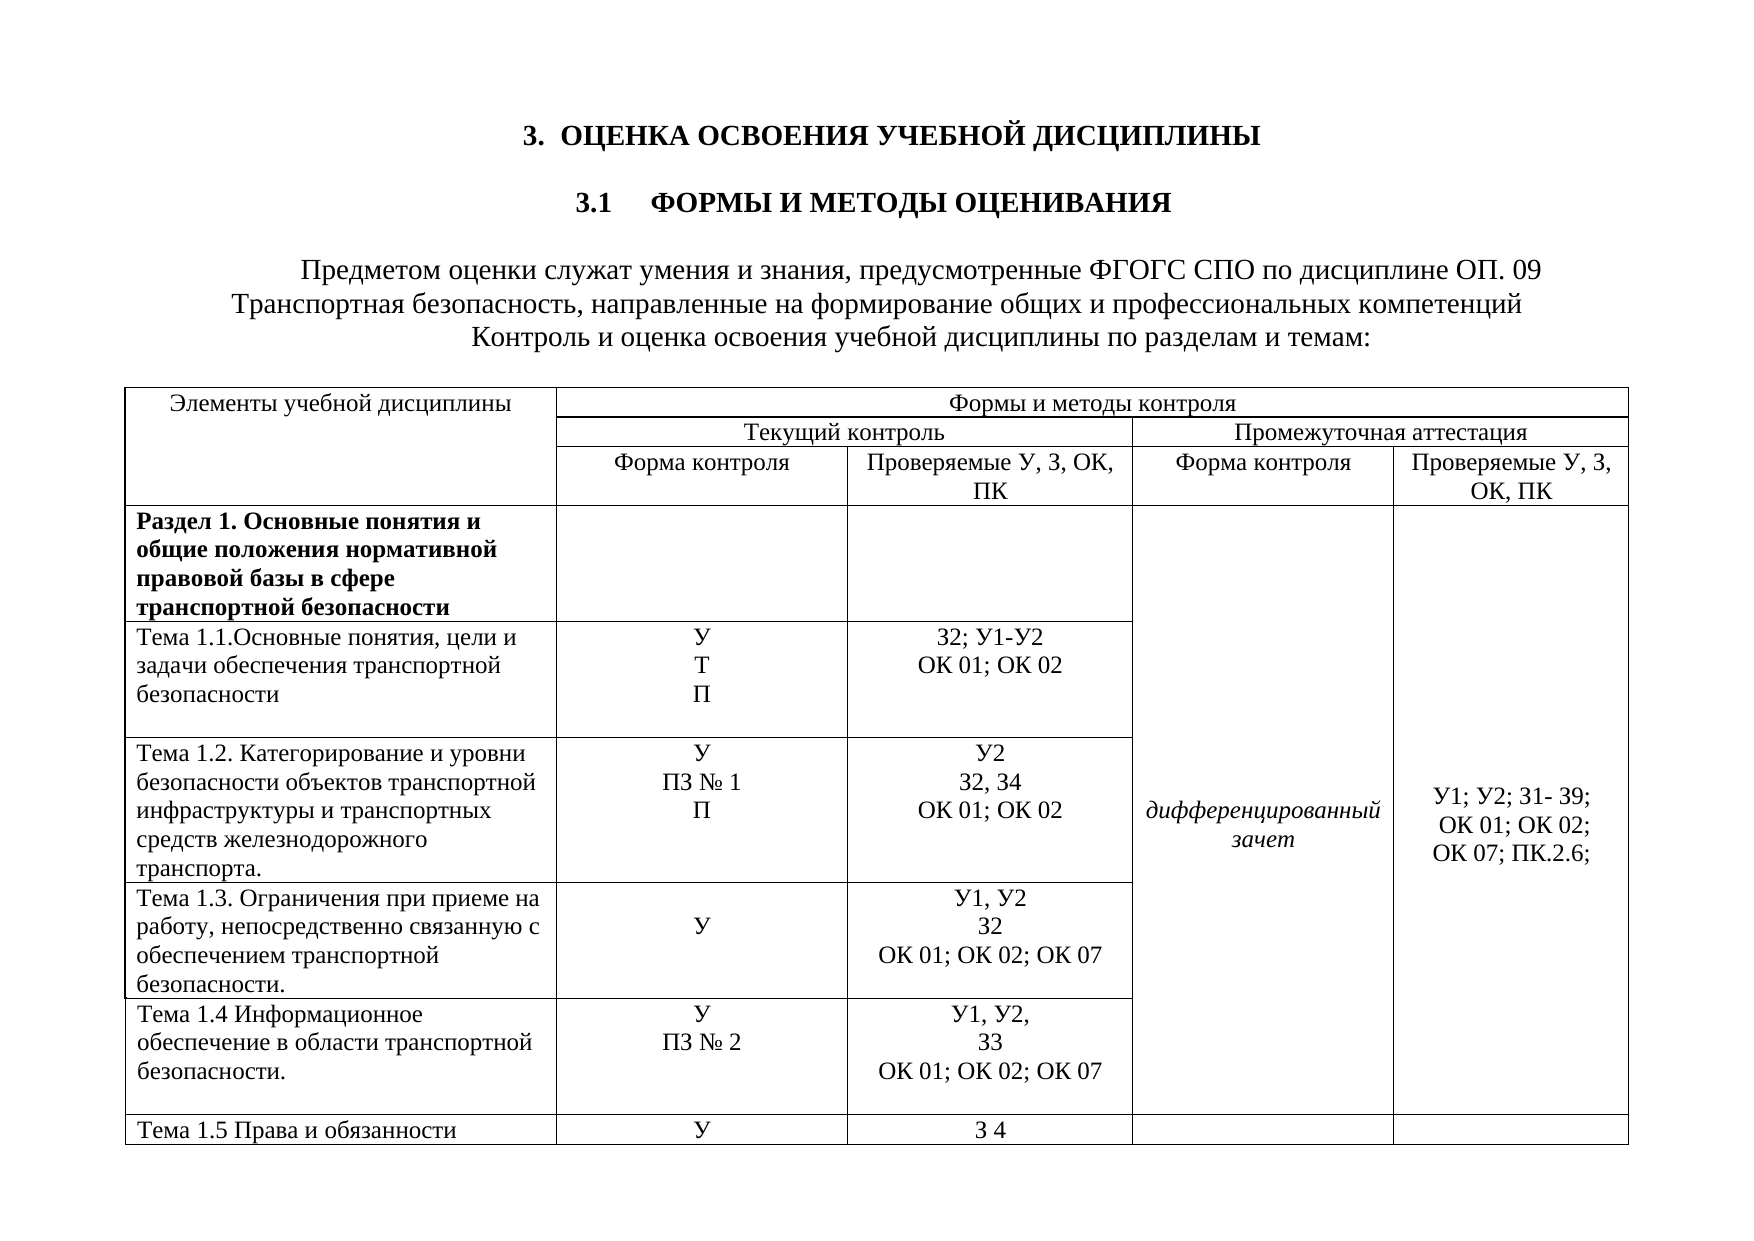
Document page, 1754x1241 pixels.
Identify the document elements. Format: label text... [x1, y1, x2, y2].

list ФОРМЫ И МЕТОДЫ ОЦЕНИВАНИЯ [111, 185, 1636, 219]
table_cell Текущий контроль [557, 418, 1132, 446]
list ОЦЕНКА ОСВОЕНИЯ УЧЕБНОЙ ДИСЦИПЛИНЫ [148, 118, 1636, 152]
table_cell У2 З2, З4 ОК 01; ОК 02 [848, 738, 1132, 882]
table_cell Тема 1.3. Ограничения при приеме на работу, непосредственно связанную с обеспечением транспортной безопасности. [126, 883, 556, 998]
table_cell дифференцированный зачет [1133, 506, 1393, 1114]
table_cell Промежуточная аттестация [1133, 418, 1628, 446]
table_cell У Т П [557, 622, 847, 737]
table_cell [848, 506, 1132, 621]
text Предметом оценки служат умения и знания, предусмотренные ФГОГС СПО по дисциплине ОП. 09 Транспортная безопасность, направленные на формирование общих и профессиональных компетенций [118, 252, 1636, 319]
table_cell Проверяемые У, З, ОК, ПК [1394, 447, 1628, 505]
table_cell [1133, 1115, 1393, 1143]
table_header Формы и методы контроля [557, 388, 1628, 416]
table_cell У1; У2; З1- З9; ОК 01; ОК 02; ОК 07; ПК.2.6; [1394, 506, 1628, 1114]
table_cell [1394, 1115, 1628, 1143]
table_header Элементы учебной дисциплины [126, 388, 556, 505]
table_cell Тема 1.2. Категорирование и уровни безопасности объектов транспортной инфраструктуры и транспортных средств железнодорожного транспорта. [126, 738, 556, 882]
table_cell Тема 1.4 Информационное обеспечение в области транспортной безопасности. [126, 999, 556, 1114]
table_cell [848, 1115, 1132, 1143]
table_cell [557, 506, 847, 621]
table_cell Проверяемые У, З, ОК, ПК [848, 447, 1132, 505]
table_cell З2; У1-У2 ОК 01; ОК 02 [848, 622, 1132, 737]
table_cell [126, 1115, 556, 1143]
table_cell У [557, 1115, 847, 1143]
table_cell Раздел 1. Основные понятия и общие положения нормативной правовой базы в сфере транспортной безопасности [126, 506, 556, 621]
table_cell Тема 1.1.Основные понятия, цели и задачи обеспечения транспортной безопасности [126, 622, 556, 737]
table_cell Форма контроля [557, 447, 847, 505]
text Контроль и оценка освоения учебной дисциплины по разделам и темам: [118, 319, 1636, 353]
table_cell Форма контроля [1133, 447, 1393, 505]
table_cell У [557, 883, 847, 998]
table_cell У1, У2 З2 ОК 01; ОК 02; ОК 07 [848, 883, 1132, 998]
table_cell У1, У2, З3 ОК 01; ОК 02; ОК 07 [848, 999, 1132, 1114]
table_cell У ПЗ № 2 [557, 999, 847, 1114]
table_cell У ПЗ № 1 П [557, 738, 847, 882]
